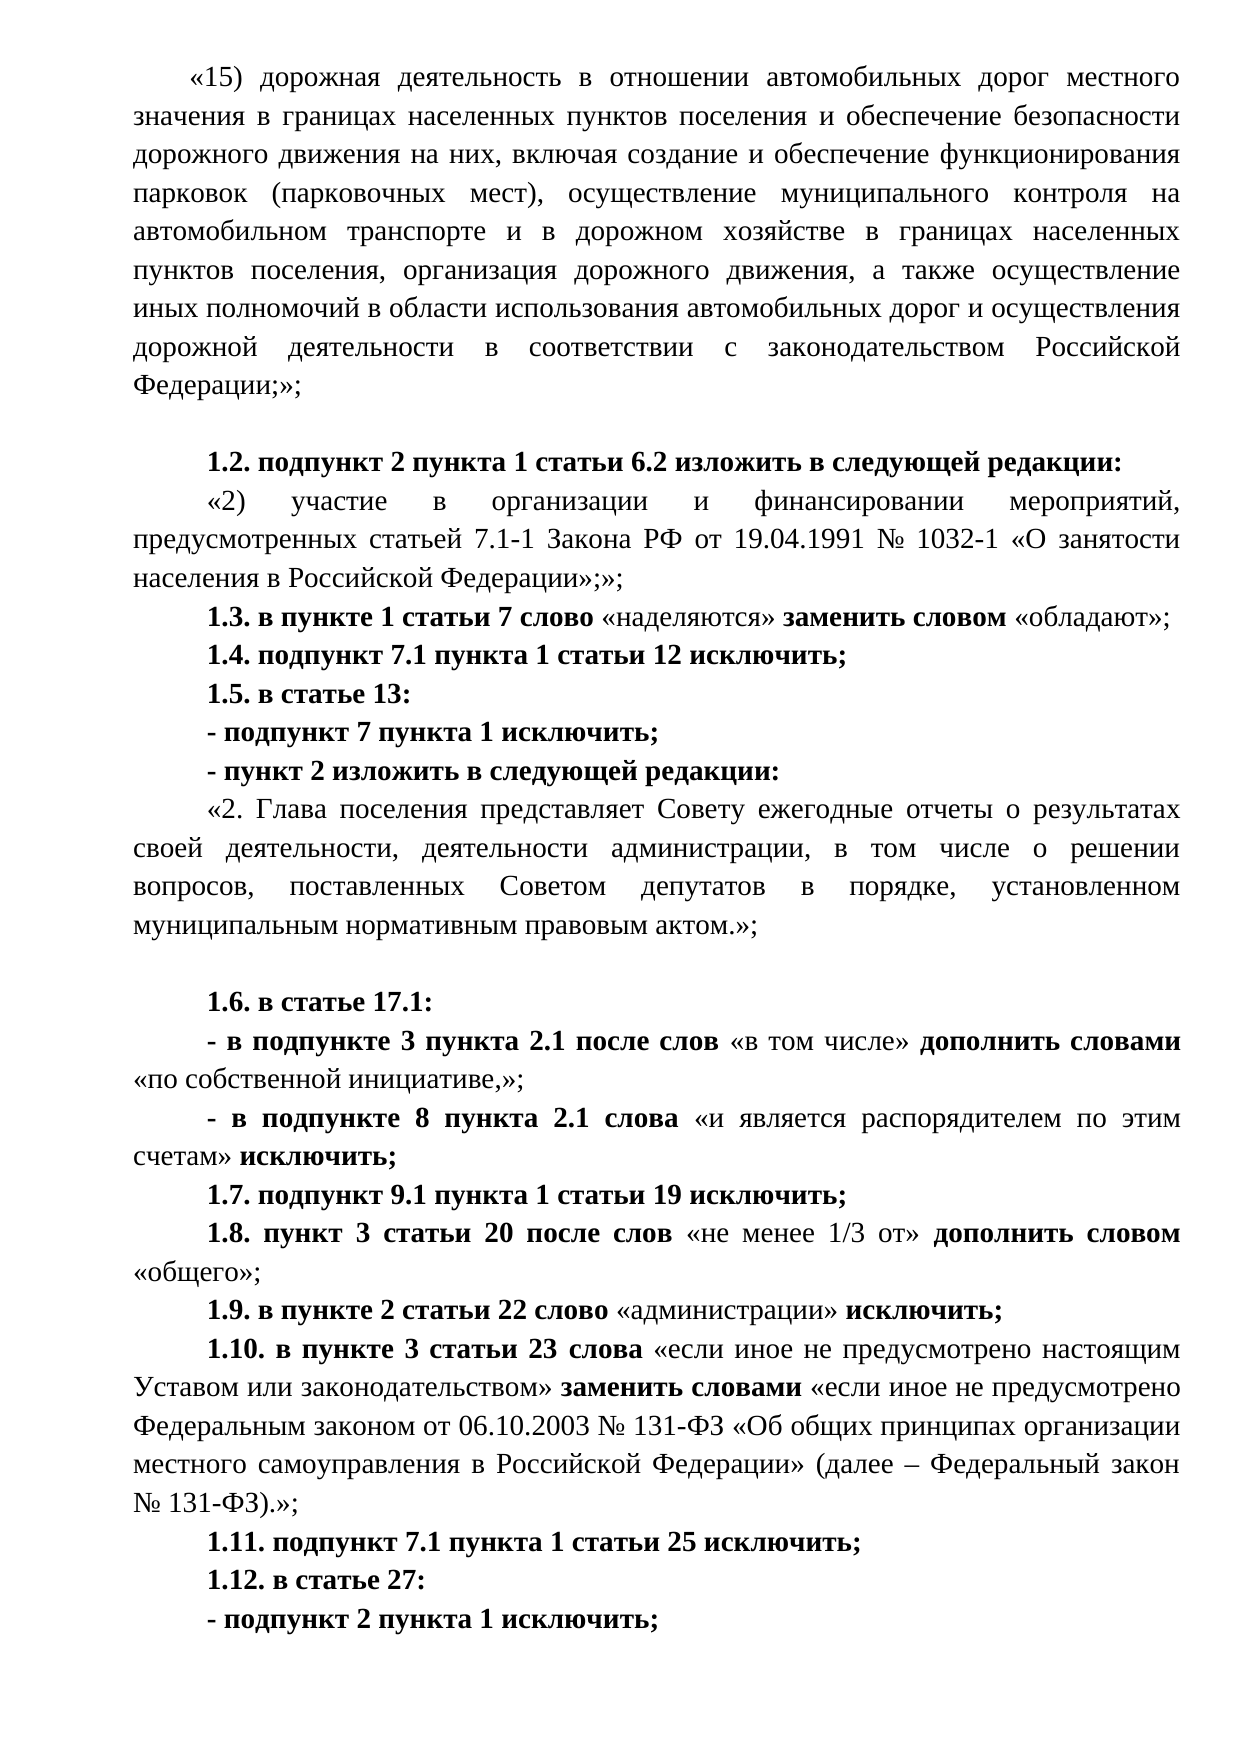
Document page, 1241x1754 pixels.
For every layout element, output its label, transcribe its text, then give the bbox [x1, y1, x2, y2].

text - подпункт 2 пункта 1 исключить; [133, 1601, 1181, 1634]
text - в подпункте 3 пункта 2.1 после слов «в том числе» дополнить словами «по собственной инициативе,»; [133, 1023, 1181, 1095]
text - в подпункте 8 пункта 2.1 слова «и является распорядителем по этим счетам» исключить; [133, 1100, 1181, 1172]
text 1.4. подпункт 7.1 пункта 1 статьи 12 исключить; [133, 637, 1181, 671]
text 1.5. в статье 13: [133, 676, 1181, 709]
text - пункт 2 изложить в следующей редакции: [133, 753, 1181, 786]
text 1.11. подпункт 7.1 пункта 1 статьи 25 исключить; [133, 1524, 1181, 1557]
text 1.10. в пункте 3 статьи 23 слова «если иное не предусмотрено настоящим Уставом или законодательством» заменить словами «если иное не предусмотрено Федеральным законом от 06.10.2003 № 131-ФЗ «Об общих принципах организации местного самоуправления в Российской Федерации» (далее – Федеральный закон № 131-ФЗ).»; [133, 1331, 1181, 1519]
text 1.7. подпункт 9.1 пункта 1 статьи 19 исключить; [133, 1177, 1181, 1210]
text - подпункт 7 пункта 1 исключить; [133, 714, 1181, 748]
text 1.3. в пункте 1 статьи 7 слово «наделяются» заменить словом «обладают»; [133, 599, 1181, 632]
text «2. Глава поселения представляет Совету ежегодные отчеты о результатах своей деятельности, деятельности администрации, в том числе о решении вопросов, поставленных Советом депутатов в порядке, установленном муниципальным нормативным правовым актом.»; [133, 791, 1181, 941]
text 1.6. в статье 17.1: [133, 984, 1181, 1018]
text 1.12. в статье 27: [133, 1562, 1181, 1596]
text «15) дорожная деятельность в отношении автомобильных дорог местного значения в границах населенных пунктов поселения и обеспечение безопасности дорожного движения на них, включая создание и обеспечение функционирования парковок (парковочных мест), осуществление муниципального контроля на автомобильном транспорте и в дорожном хозяйстве в границах населенных пунктов поселения, организация дорожного движения, а также осуществление иных полномочий в области использования автомобильных дорог и осуществления дорожной деятельности в соответствии с законодательством Российской Федерации;»; [133, 59, 1181, 401]
text 1.8. пункт 3 статьи 20 после слов «не менее 1/3 от» дополнить словом «общего»; [133, 1215, 1181, 1287]
text 1.2. подпункт 2 пункта 1 статьи 6.2 изложить в следующей редакции: [133, 444, 1181, 478]
text 1.9. в пункте 2 статьи 22 слово «администрации» исключить; [133, 1292, 1181, 1326]
text «2) участие в организации и финансировании мероприятий, предусмотренных статьей 7.1-1 Закона РФ от 19.04.1991 № 1032-1 «О занятости населения в Российской Федерации»;»; [133, 483, 1181, 594]
